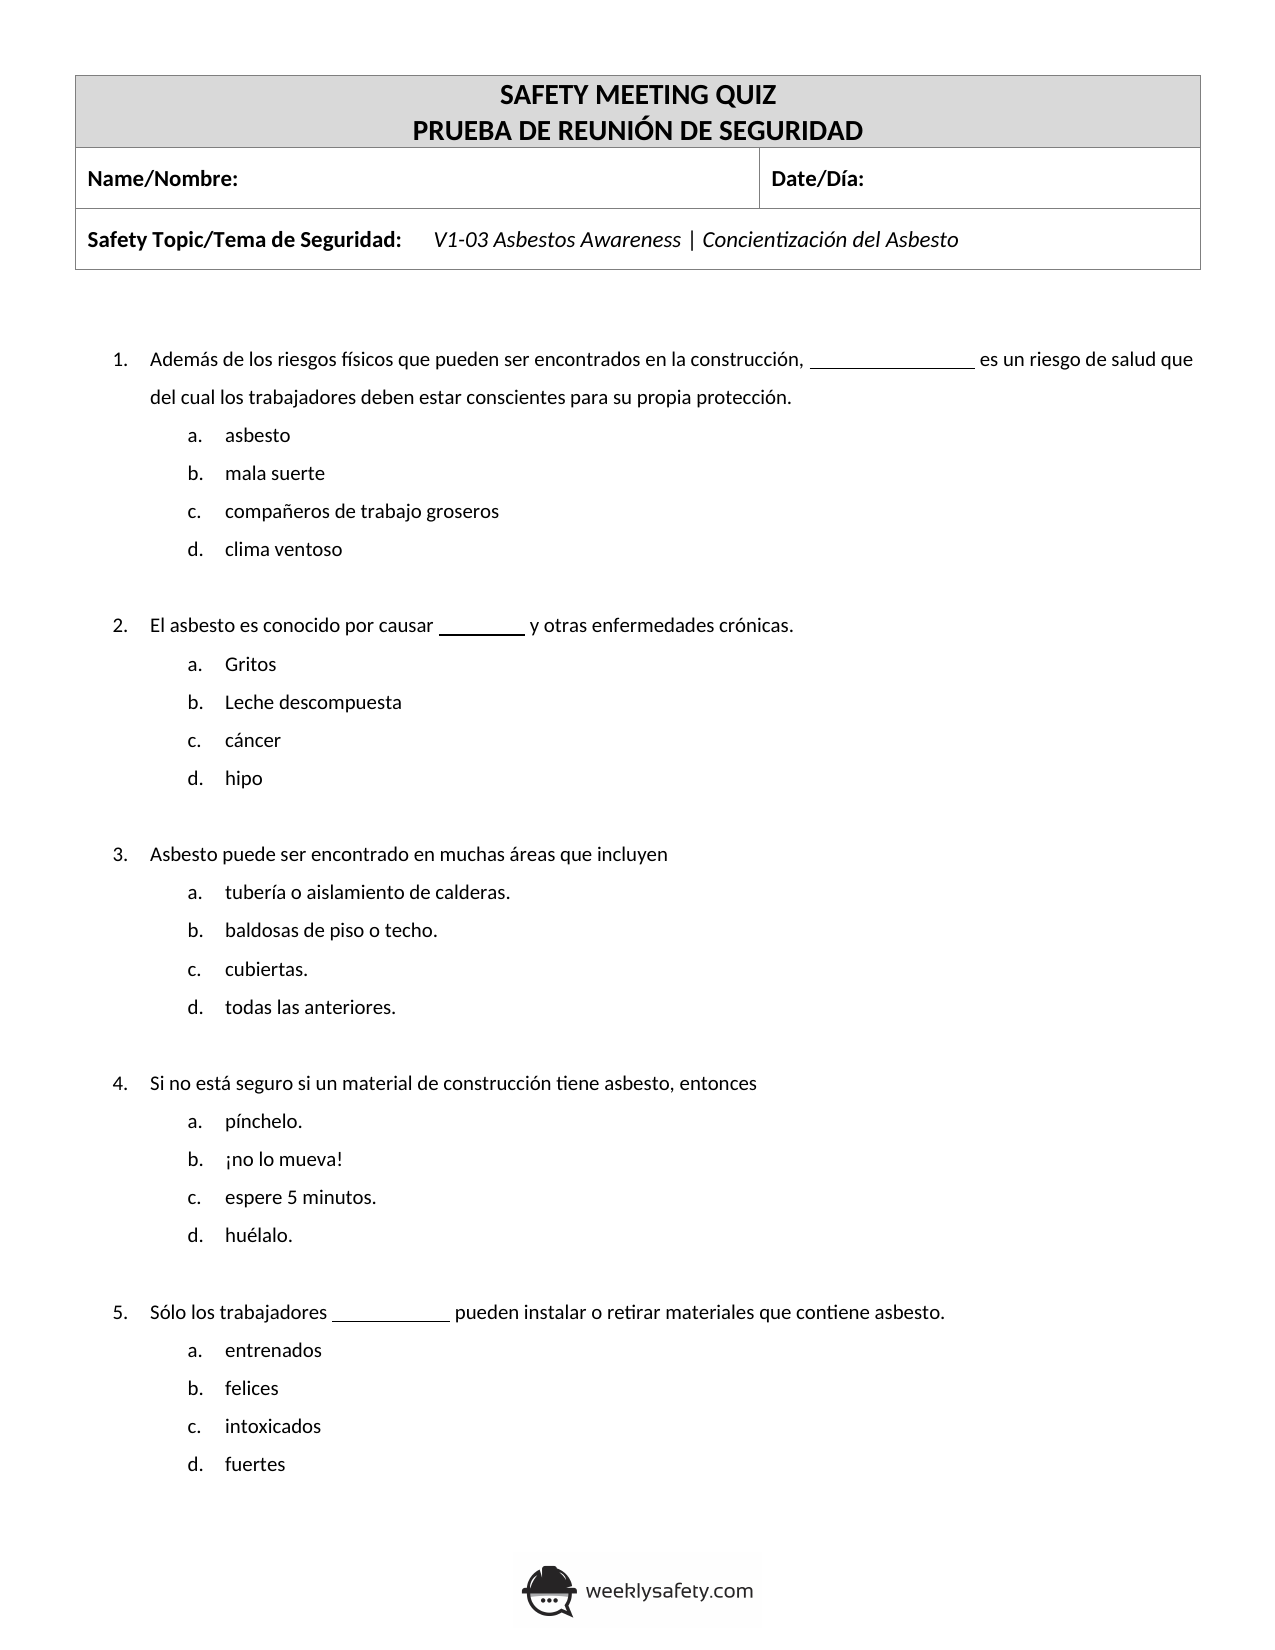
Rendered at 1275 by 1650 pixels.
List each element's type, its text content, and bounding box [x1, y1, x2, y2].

list entrenados [187, 1337, 1200, 1362]
list hipo [187, 765, 1200, 791]
list mala suerte [187, 460, 1200, 486]
table_cell [760, 148, 1200, 208]
list tubería o aislamiento de calderas. [187, 879, 1200, 905]
list felices [187, 1375, 1200, 1401]
list Gritos [187, 651, 1200, 676]
list intoxicados [187, 1413, 1200, 1439]
list huélalo. [187, 1223, 1200, 1248]
list cáncer [187, 727, 1200, 752]
list Si no está seguro si un material de construcción tiene asbesto, entonces [112, 1070, 1200, 1096]
list todas las anteriores. [187, 994, 1200, 1019]
list espere 5 minutos. [187, 1184, 1200, 1210]
list clima ventoso [187, 536, 1200, 562]
list cubiertas. [187, 956, 1200, 981]
list baldosas de piso o techo. [187, 918, 1200, 943]
list compañeros de trabajo groseros [187, 498, 1200, 524]
list ¡no lo mueva! [187, 1146, 1200, 1172]
list Además de los riesgos físicos que pueden ser encontrados en la construcción, es un riesgo de salud que del cual los trabajadores deben estar conscientes para su propia protección. [112, 346, 1200, 409]
table_header SAFETY MEETING QUIZ PRUEBA DE REUNIÓN DE SEGURIDAD [76, 76, 1200, 147]
list El asbesto es conocido por causar y otras enfermedades crónicas. [112, 613, 1200, 638]
list pínchelo. [187, 1108, 1200, 1134]
list Leche descompuesta [187, 689, 1200, 714]
picture [512, 1552, 762, 1628]
list Asbesto puede ser encontrado en muchas áreas que incluyen [112, 841, 1200, 867]
list fuertes [187, 1451, 1200, 1477]
table_cell [76, 148, 759, 208]
table_cell [76, 209, 1200, 268]
list asbesto [187, 422, 1200, 447]
list Sólo los trabajadores pueden instalar o retirar materiales que contiene asbesto. [112, 1299, 1200, 1324]
